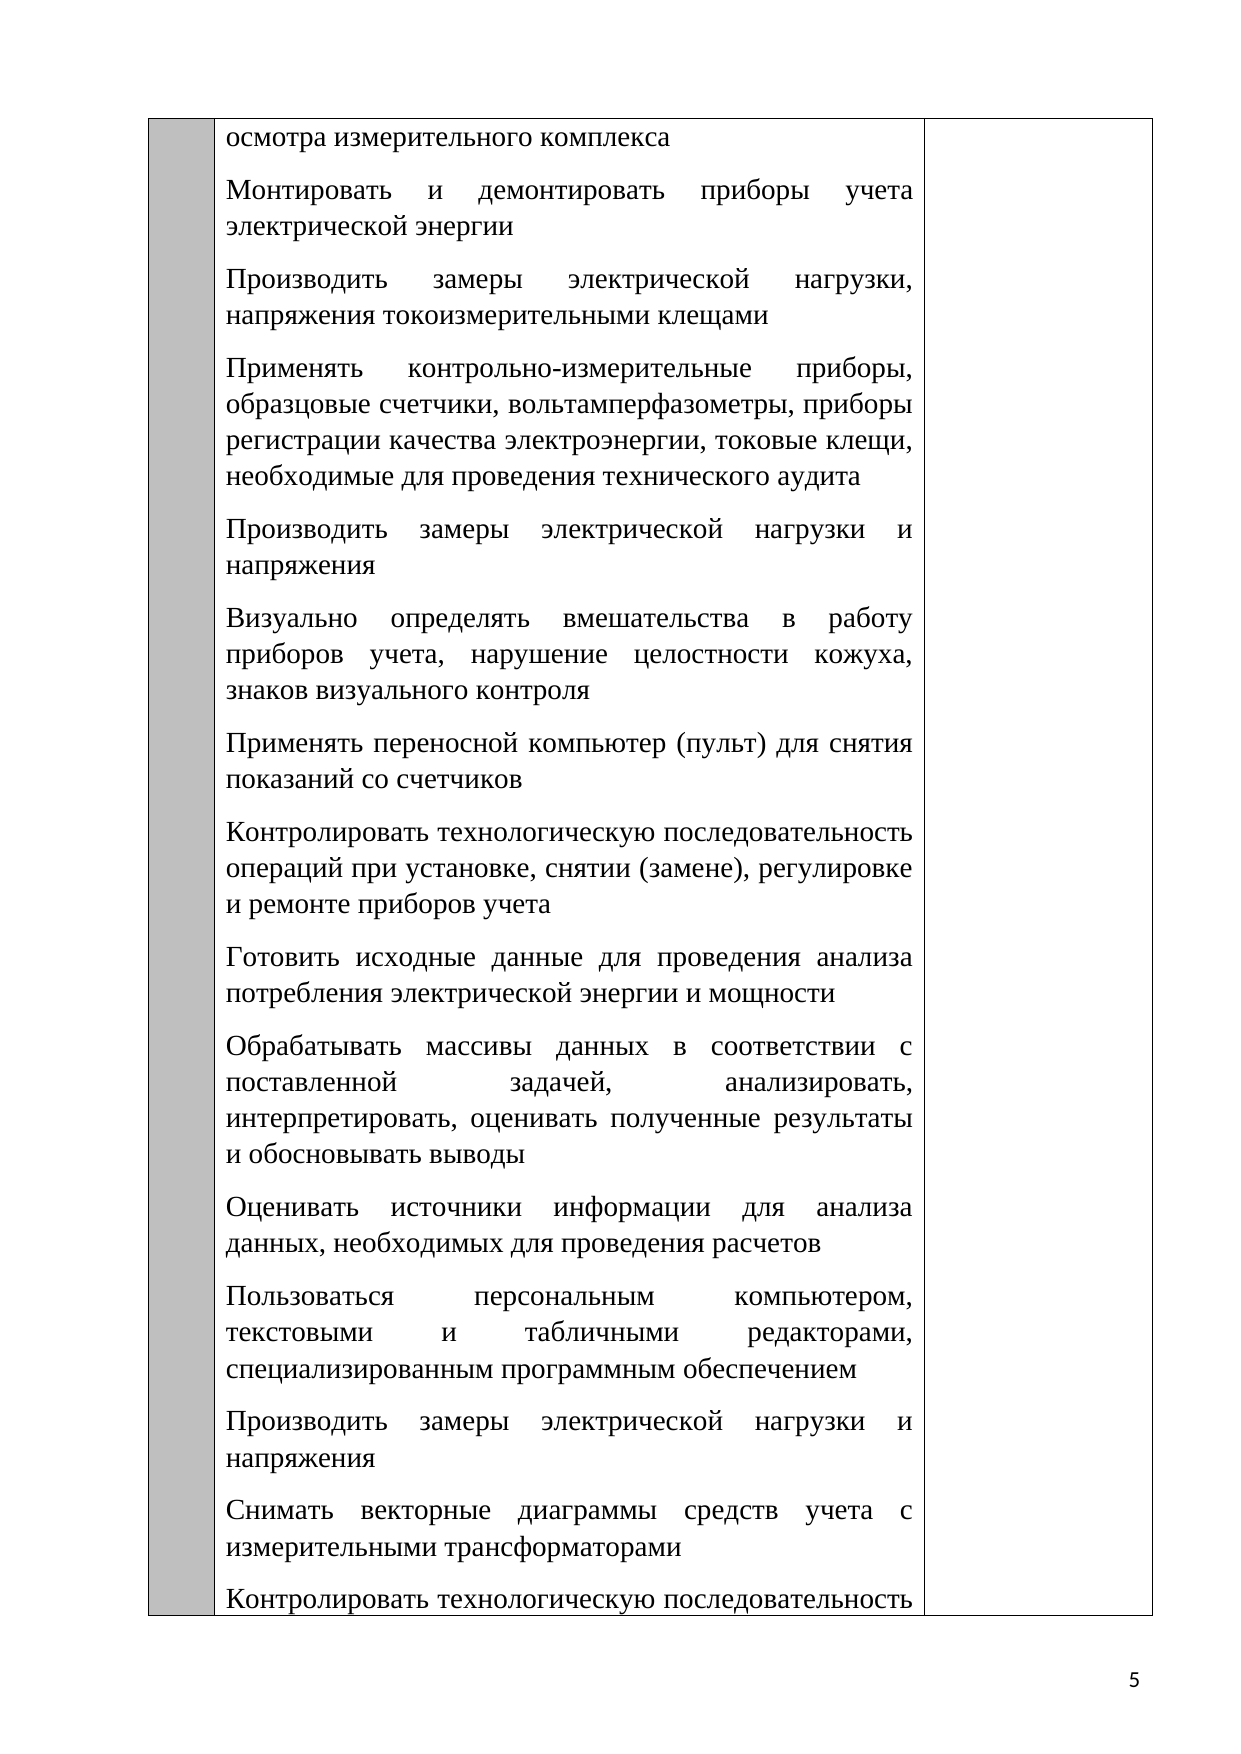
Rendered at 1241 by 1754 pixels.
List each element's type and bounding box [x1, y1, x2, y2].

table_cell [925, 119, 1152, 1615]
table_cell [215, 119, 924, 1615]
